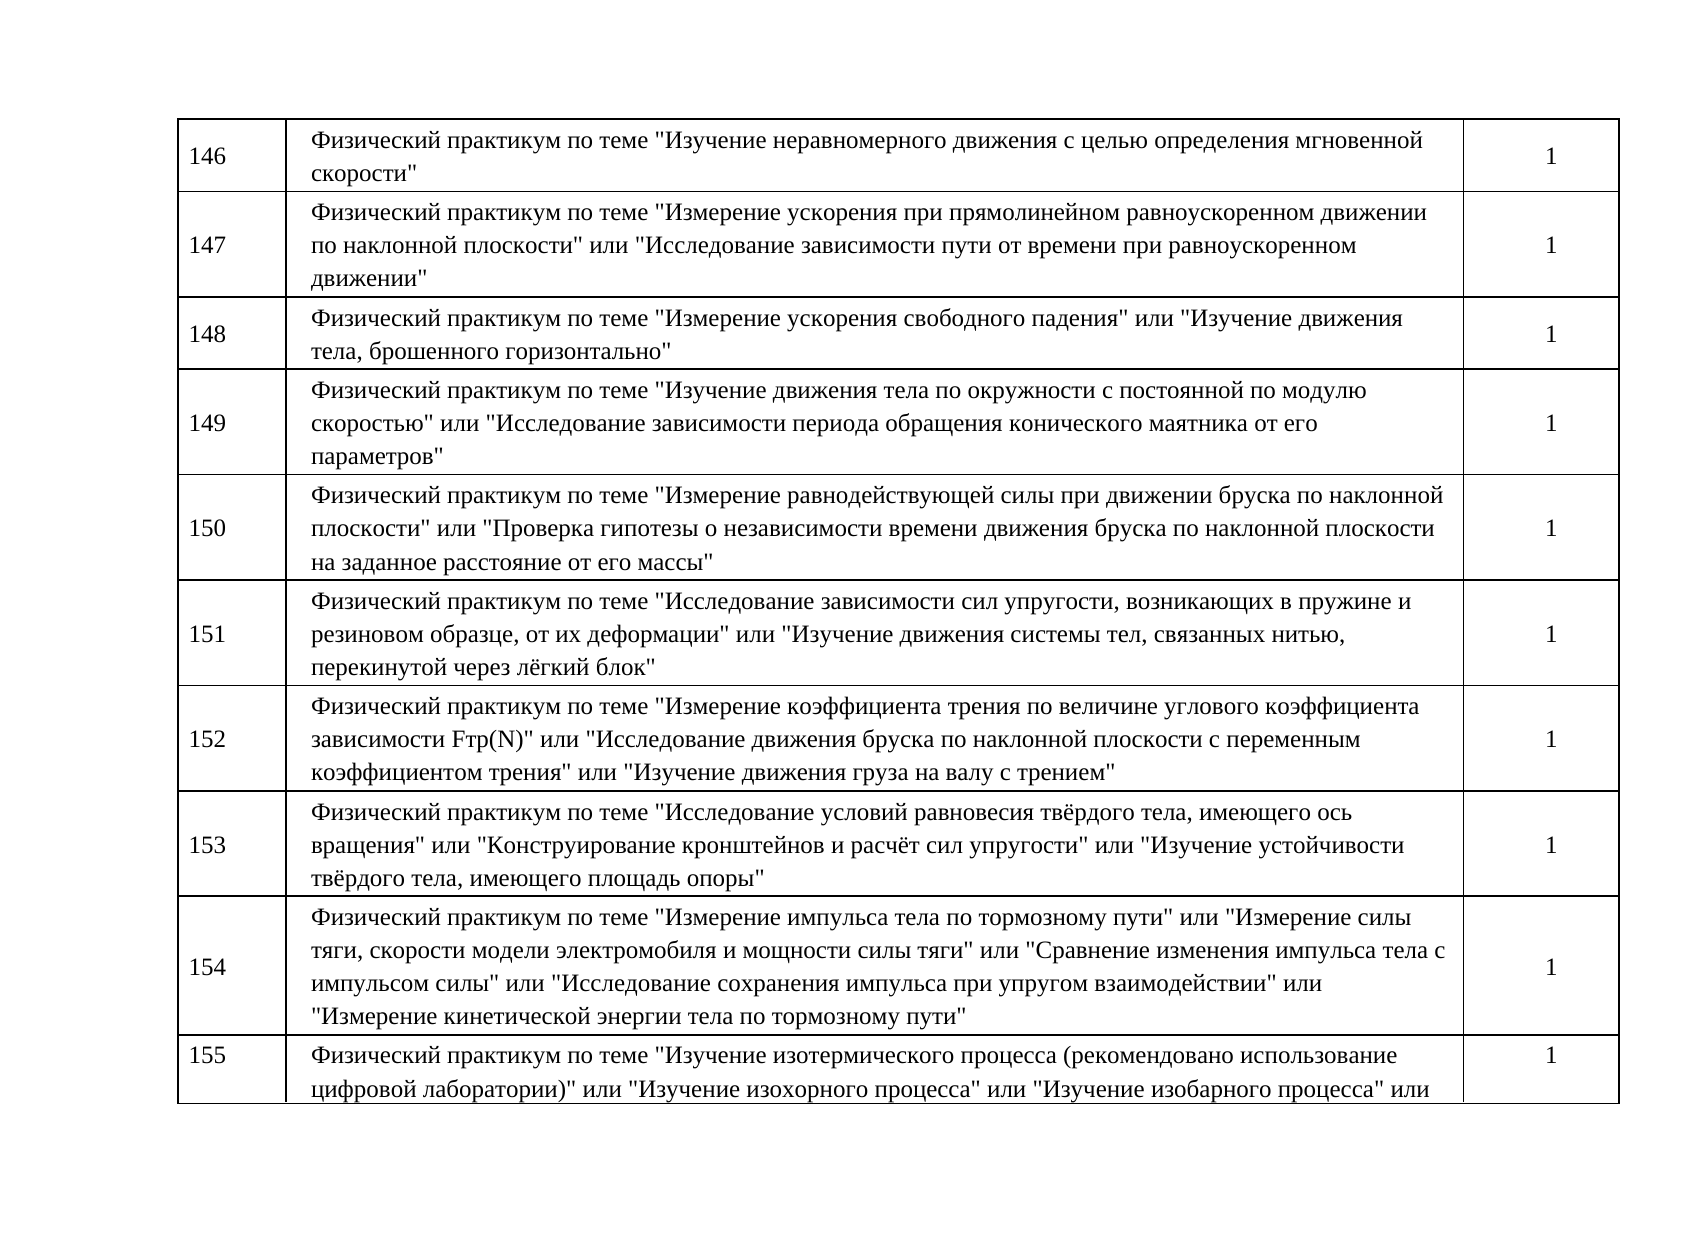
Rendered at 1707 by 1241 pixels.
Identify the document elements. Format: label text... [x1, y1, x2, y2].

table_cell 1 [1464, 1036, 1618, 1102]
table_cell 155 [179, 1036, 285, 1102]
table_cell 146 [179, 120, 285, 191]
table_cell 1 [1464, 120, 1618, 191]
table_cell 154 [179, 897, 285, 1034]
table_cell Физический практикум по теме "Измерение ускорения при прямолинейном равноускоренном движении по наклонной плоскости" или "Исследование зависимости пути от времени при равноускоренном движении" [287, 192, 1463, 296]
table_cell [287, 1036, 1463, 1102]
table_cell 1 [1464, 792, 1618, 895]
table_cell Физический практикум по теме "Исследование зависимости сил упругости, возникающих в пружине и резиновом образце, от их деформации" или "Изучение движения системы тел, связанных нитью, перекинутой через лёгкий блок" [287, 581, 1463, 684]
table_cell Физический практикум по теме "Исследование условий равновесия твёрдого тела, имеющего ось вращения" или "Конструирование кронштейнов и расчёт сил упругости" или "Изучение устойчивости твёрдого тела, имеющего площадь опоры" [287, 792, 1463, 895]
table_cell Физический практикум по теме "Измерение коэффициента трения по величине углового коэффициента зависимости Fтр(N)" или "Исследование движения бруска по наклонной плоскости с переменным коэффициентом трения" или "Изучение движения груза на валу с трением" [287, 686, 1463, 790]
table_cell 152 [179, 686, 285, 790]
table_cell 1 [1464, 298, 1618, 368]
table_cell 1 [1464, 475, 1618, 579]
table_cell 153 [179, 792, 285, 895]
table_cell Физический практикум по теме "Изучение неравномерного движения с целью определения мгновенной скорости" [287, 120, 1463, 191]
table_cell 147 [179, 192, 285, 296]
table_cell 1 [1464, 686, 1618, 790]
table_cell 1 [1464, 370, 1618, 474]
table_cell Физический практикум по теме "Измерение импульса тела по тормозному пути" или "Измерение силы тяги, скорости модели электромобиля и мощности силы тяги" или "Сравнение изменения импульса тела с импульсом силы" или "Исследование сохранения импульса при упругом взаимодействии" или "Измерение кинетической энергии тела по тормозному пути" [287, 897, 1463, 1034]
table_cell 151 [179, 581, 285, 684]
table_cell Физический практикум по теме "Измерение ускорения свободного падения" или "Изучение движения тела, брошенного горизонтально" [287, 298, 1463, 368]
table_cell 149 [179, 370, 285, 474]
table_cell Физический практикум по теме "Измерение равнодействующей силы при движении бруска по наклонной плоскости" или "Проверка гипотезы о независимости времени движения бруска по наклонной плоскости на заданное расстояние от его массы" [287, 475, 1463, 579]
table_cell Физический практикум по теме "Изучение движения тела по окружности с постоянной по модулю скоростью" или "Исследование зависимости периода обращения конического маятника от его параметров" [287, 370, 1463, 474]
table_cell 1 [1464, 581, 1618, 684]
table_cell 1 [1464, 897, 1618, 1034]
table_cell 150 [179, 475, 285, 579]
table_cell 148 [179, 298, 285, 368]
table_cell 1 [1464, 192, 1618, 296]
